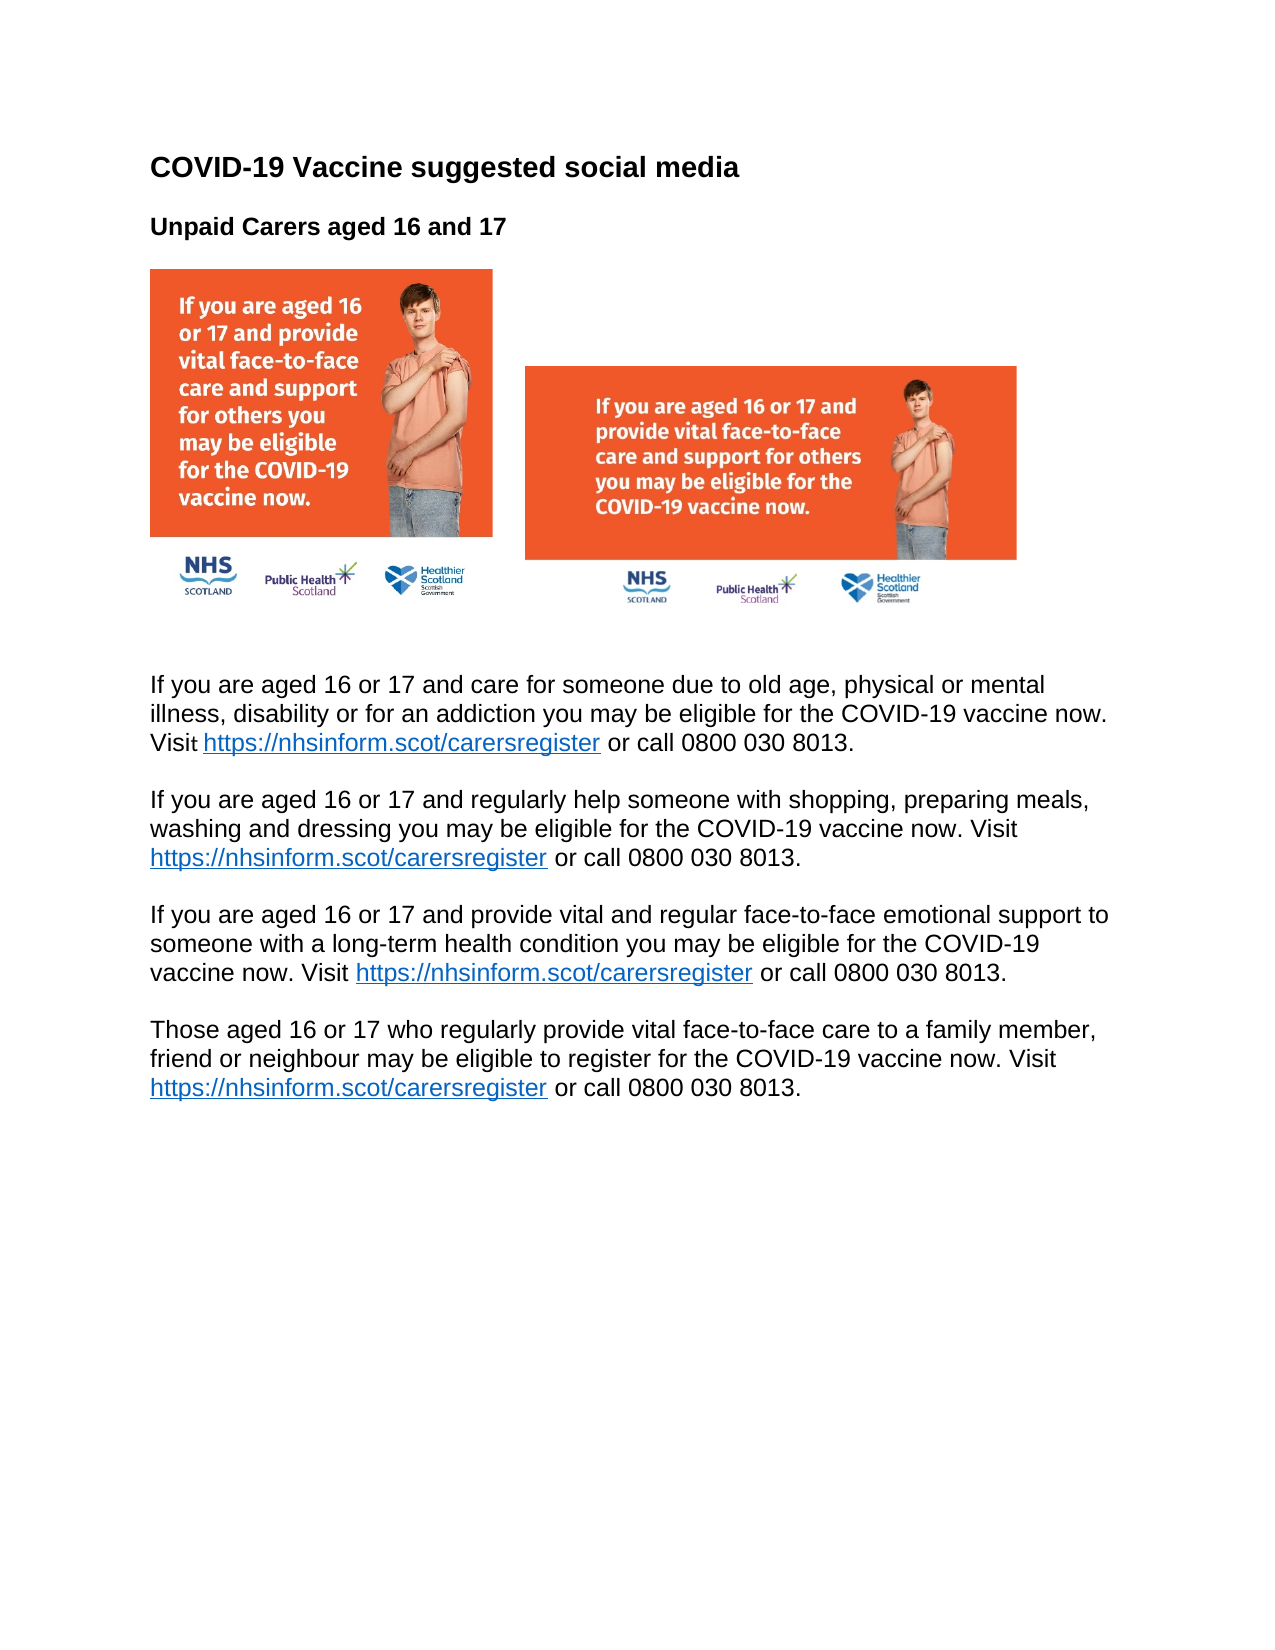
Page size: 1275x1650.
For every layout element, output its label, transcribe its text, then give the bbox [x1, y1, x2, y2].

text If you are aged 16 or 17 and care for someone due to old age, physical or mental illness, disability or for an addiction you may be eligible for the COVID-19 vaccine now. Visit https://nhsinform.scot/carersregister or call 0800 030 8013. [150, 670, 1125, 757]
picture [525, 366, 1017, 613]
text If you are aged 16 or 17 and regularly help someone with shopping, preparing meals, washing and dressing you may be eligible for the COVID-19 vaccine now. Visit https://nhsinform.scot/carersregister or call 0800 030 8013. [150, 785, 1125, 872]
text Those aged 16 or 17 who regularly provide vital face-to-face care to a family member, friend or neighbour may be eligible to register for the COVID-19 vaccine now. Visit https://nhsinform.scot/carersregister or call 0800 030 8013. [150, 1015, 1125, 1102]
text COVID-19 Vaccine suggested social media [150, 150, 1125, 183]
text Unpaid Carers aged 16 and 17 [150, 212, 1125, 241]
text If you are aged 16 or 17 and provide vital and regular face-to-face emotional support to someone with a long-term health condition you may be eligible for the COVID-19 vaccine now. Visit https://nhsinform.scot/carersregister or call 0800 030 8013. [150, 900, 1125, 987]
picture [150, 269, 493, 613]
